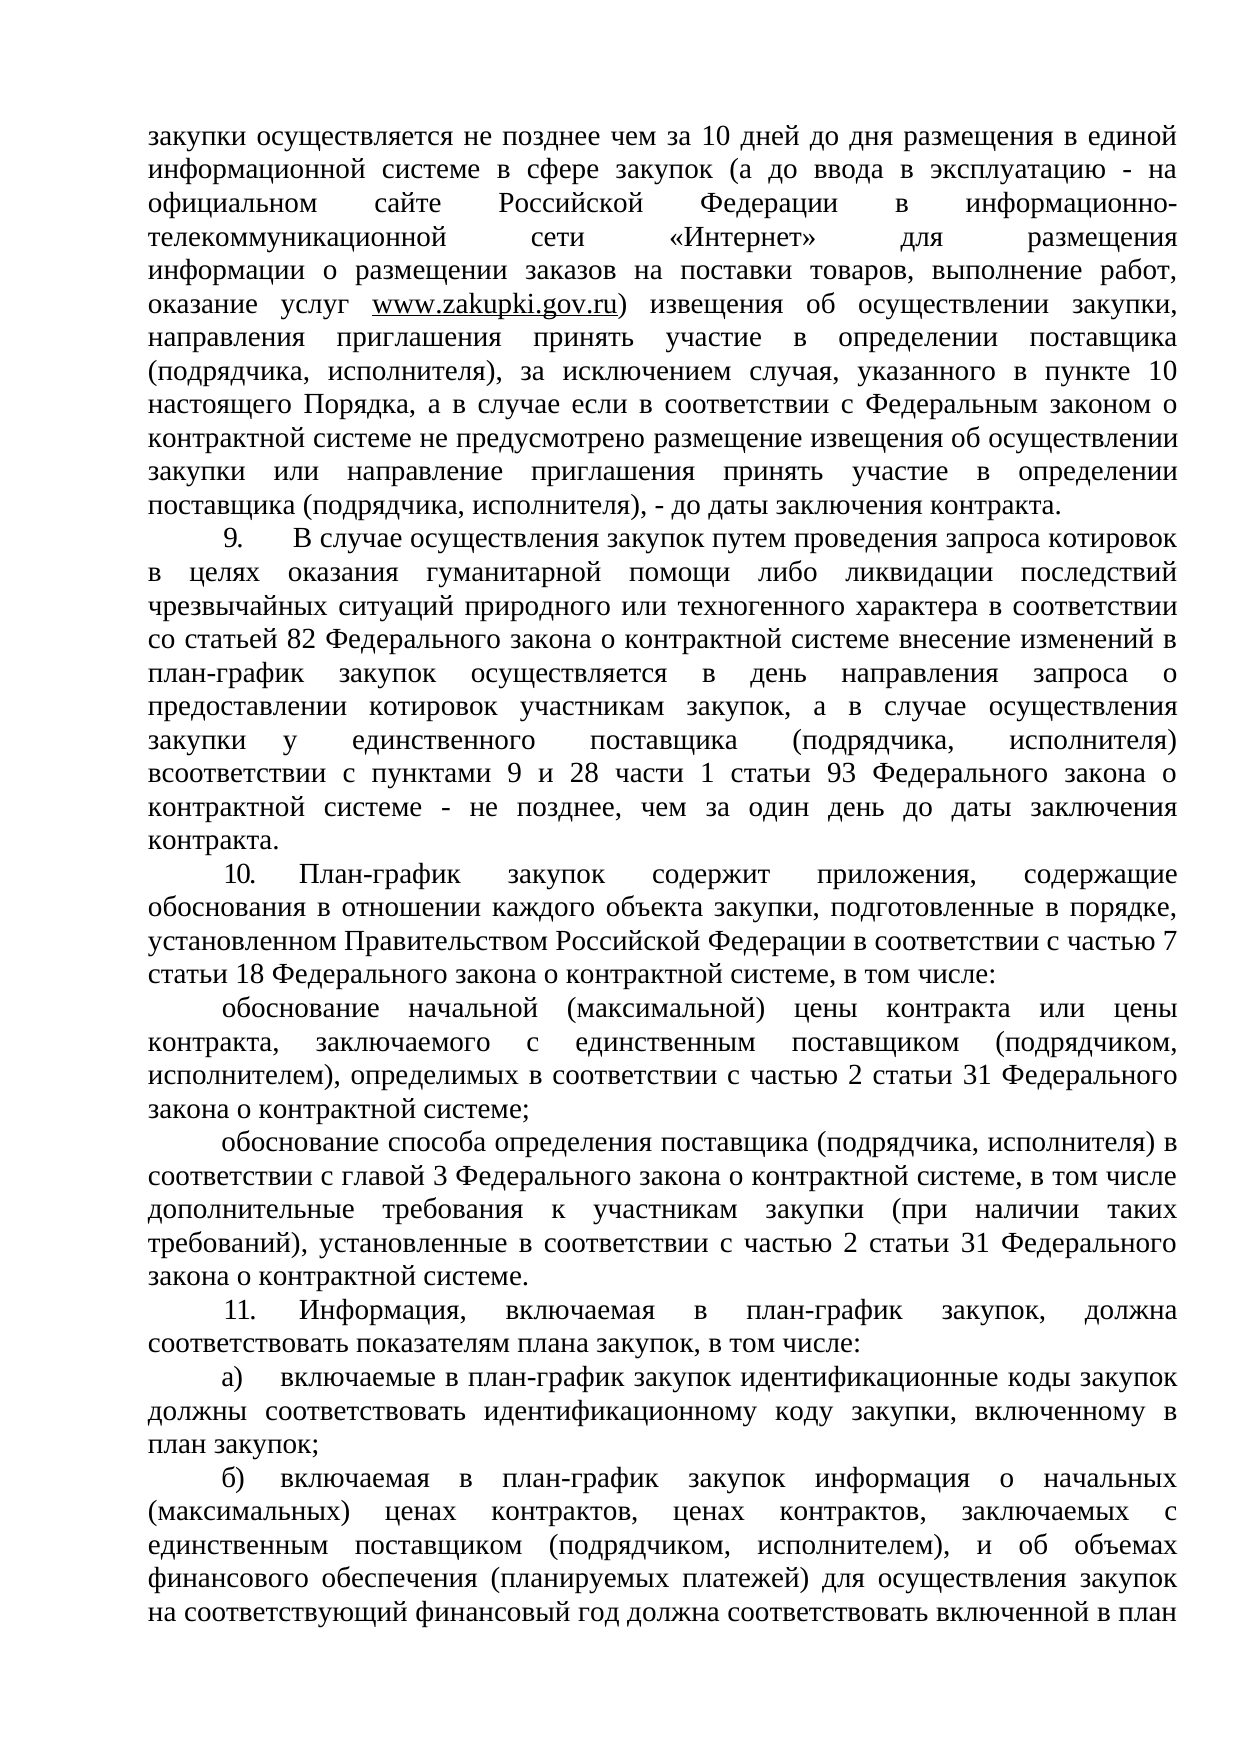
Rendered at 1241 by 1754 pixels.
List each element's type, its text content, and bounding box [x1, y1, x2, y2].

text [148, 118, 1178, 521]
text 9. В случае осуществления закупок путем проведения запроса котировок в целях оказания гуманитарной помощи либо ликвидации последствий чрезвычайных ситуаций природного или техногенного характера в соответствии со статьей 82 Федерального закона о контрактной системе внесение изменений в план-график закупок осуществляется в день направления запроса о предоставлении котировок участникам закупок, а в случае осуществления закупки у единственного поставщика (подрядчика, исполнителя) всоответствии с пунктами 9 и 28 части 1 статьи 93 Федерального закона о контрактной системе - не позднее, чем за один день до даты заключения контракта. [148, 521, 1178, 856]
text а) включаемые в план-график закупок идентификационные коды закупок должны соответствовать идентификационному коду закупки, включенному в план закупок; [148, 1359, 1178, 1460]
text обоснование начальной (максимальной) цены контракта или цены контракта, заключаемого с единственным поставщиком (подрядчиком, исполнителем), определимых в соответствии с частью 2 статьи 31 Федерального закона о контрактной системе; [148, 990, 1178, 1124]
text обоснование способа определения поставщика (подрядчика, исполнителя) в соответствии с главой 3 Федерального закона о контрактной системе, в том числе дополнительные требования к участникам закупки (при наличии таких требований), установленные в соответствии с частью 2 статьи 31 Федерального закона о контрактной системе. [148, 1124, 1178, 1292]
text 11. Информация, включаемая в план-график закупок, должна соответствовать показателям плана закупок, в том числе: [148, 1292, 1178, 1359]
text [148, 1460, 1178, 1627]
text 10. План-график закупок содержит приложения, содержащие обоснования в отношении каждого объекта закупки, подготовленные в порядке, установленном Правительством Российской Федерации в соответствии с частью 7 статьи 18 Федерального закона о контрактной системе, в том числе: [148, 856, 1178, 990]
